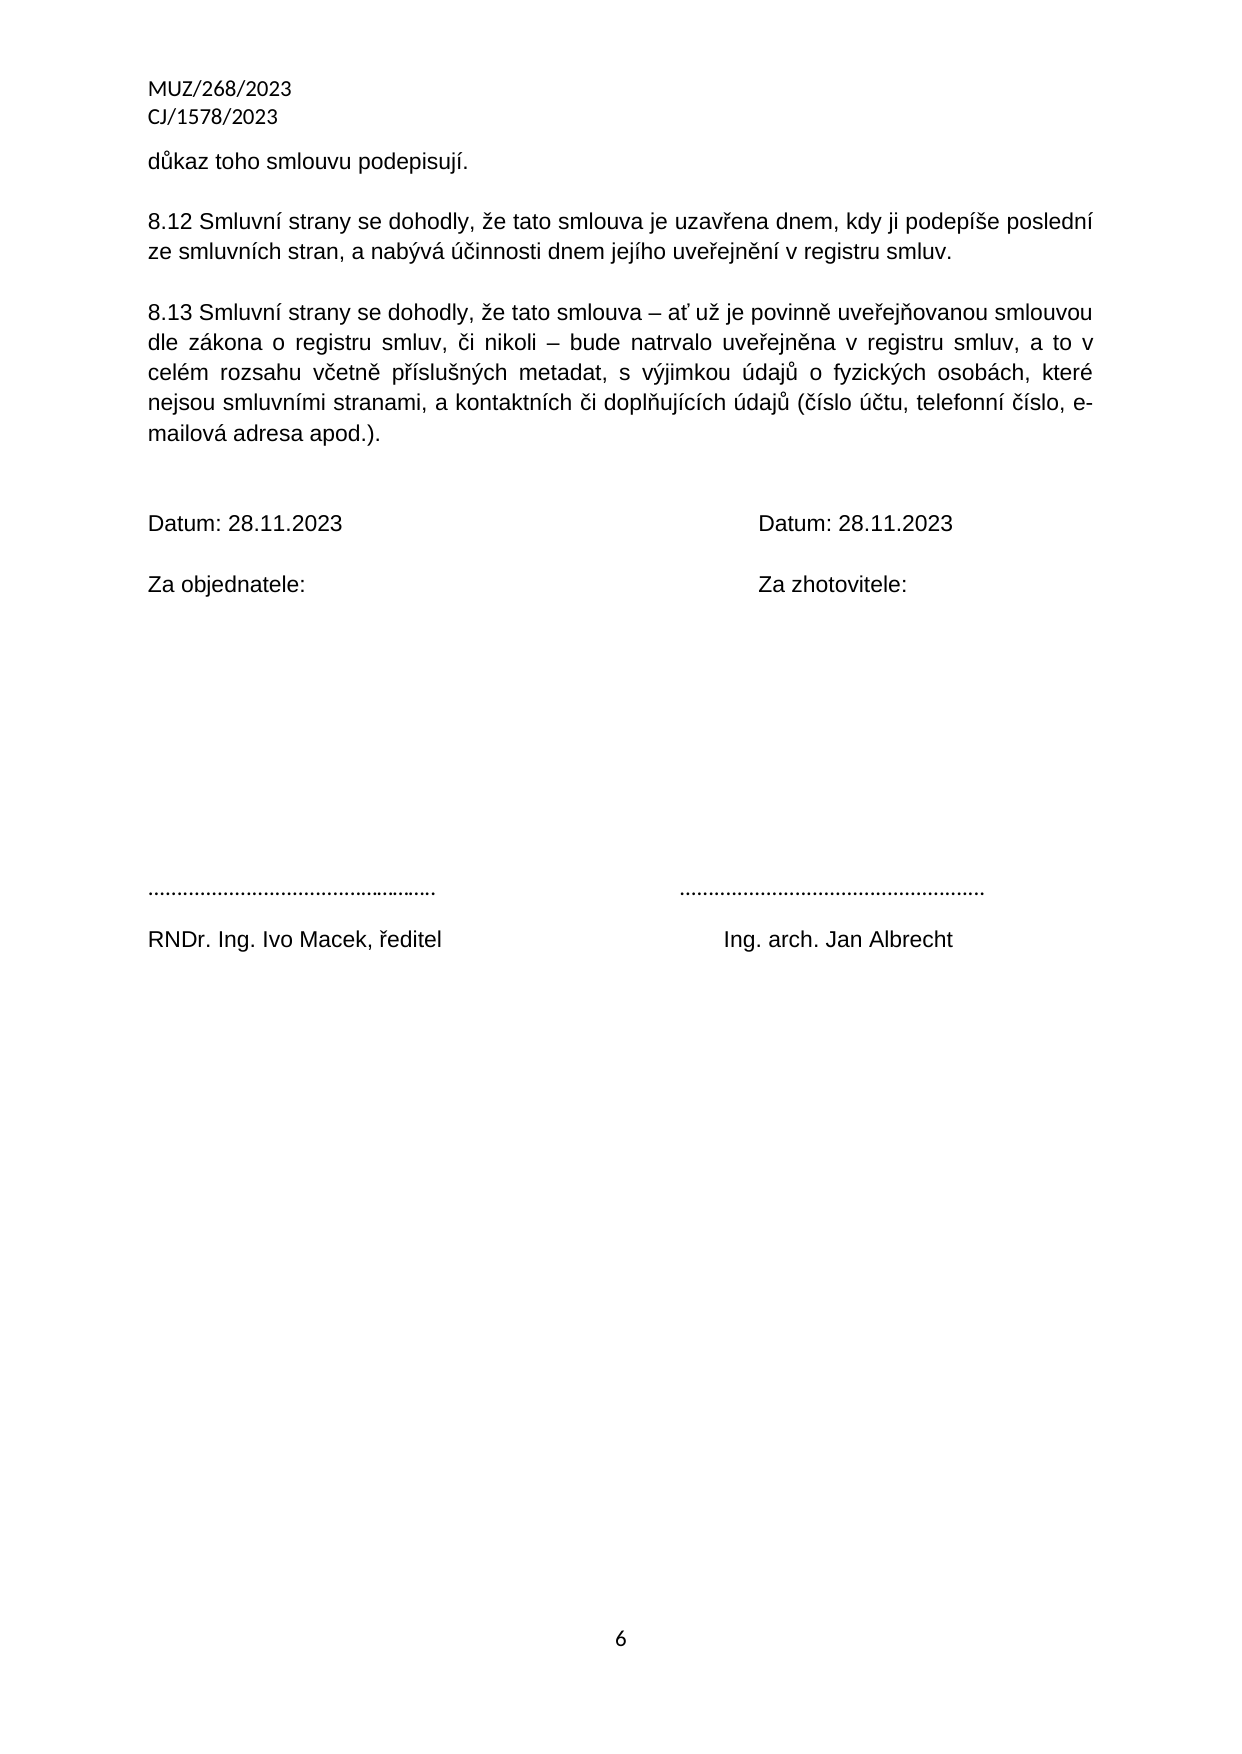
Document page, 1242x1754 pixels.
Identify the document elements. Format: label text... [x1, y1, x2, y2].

text Datum: 28.11.2023 Datum: 28.11.2023 [148, 510, 1094, 536]
text RNDr. Ing. Ivo Macek, ředitel Ing. arch. Jan Albrecht [148, 926, 1094, 952]
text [148, 148, 1094, 174]
text 8.12 Smluvní strany se dohodly, že tato smlouva je uzavřena dnem, kdy ji podepíše poslední ze smluvních stran, a nabývá účinnosti dnem jejího uveřejnění v registru smluv. [148, 208, 1094, 264]
text Za objednatele: Za zhotovitele: [148, 571, 1094, 597]
text 8.13 Smluvní strany se dohodly, že tato smlouva – ať už je povinně uveřejňovanou smlouvou dle zákona o registru smluv, či nikoli – bude natrvalo uveřejněna v registru smluv, a to v celém rozsahu včetně příslušných metadat, s výjimkou údajů o fyzických osobách, které nejsou smluvními stranami, a kontaktních či doplňujících údajů (číslo účtu, telefonní číslo, e-mailová adresa apod.). [148, 299, 1094, 446]
text .....................................………….. ..................................................... [148, 873, 1094, 901]
